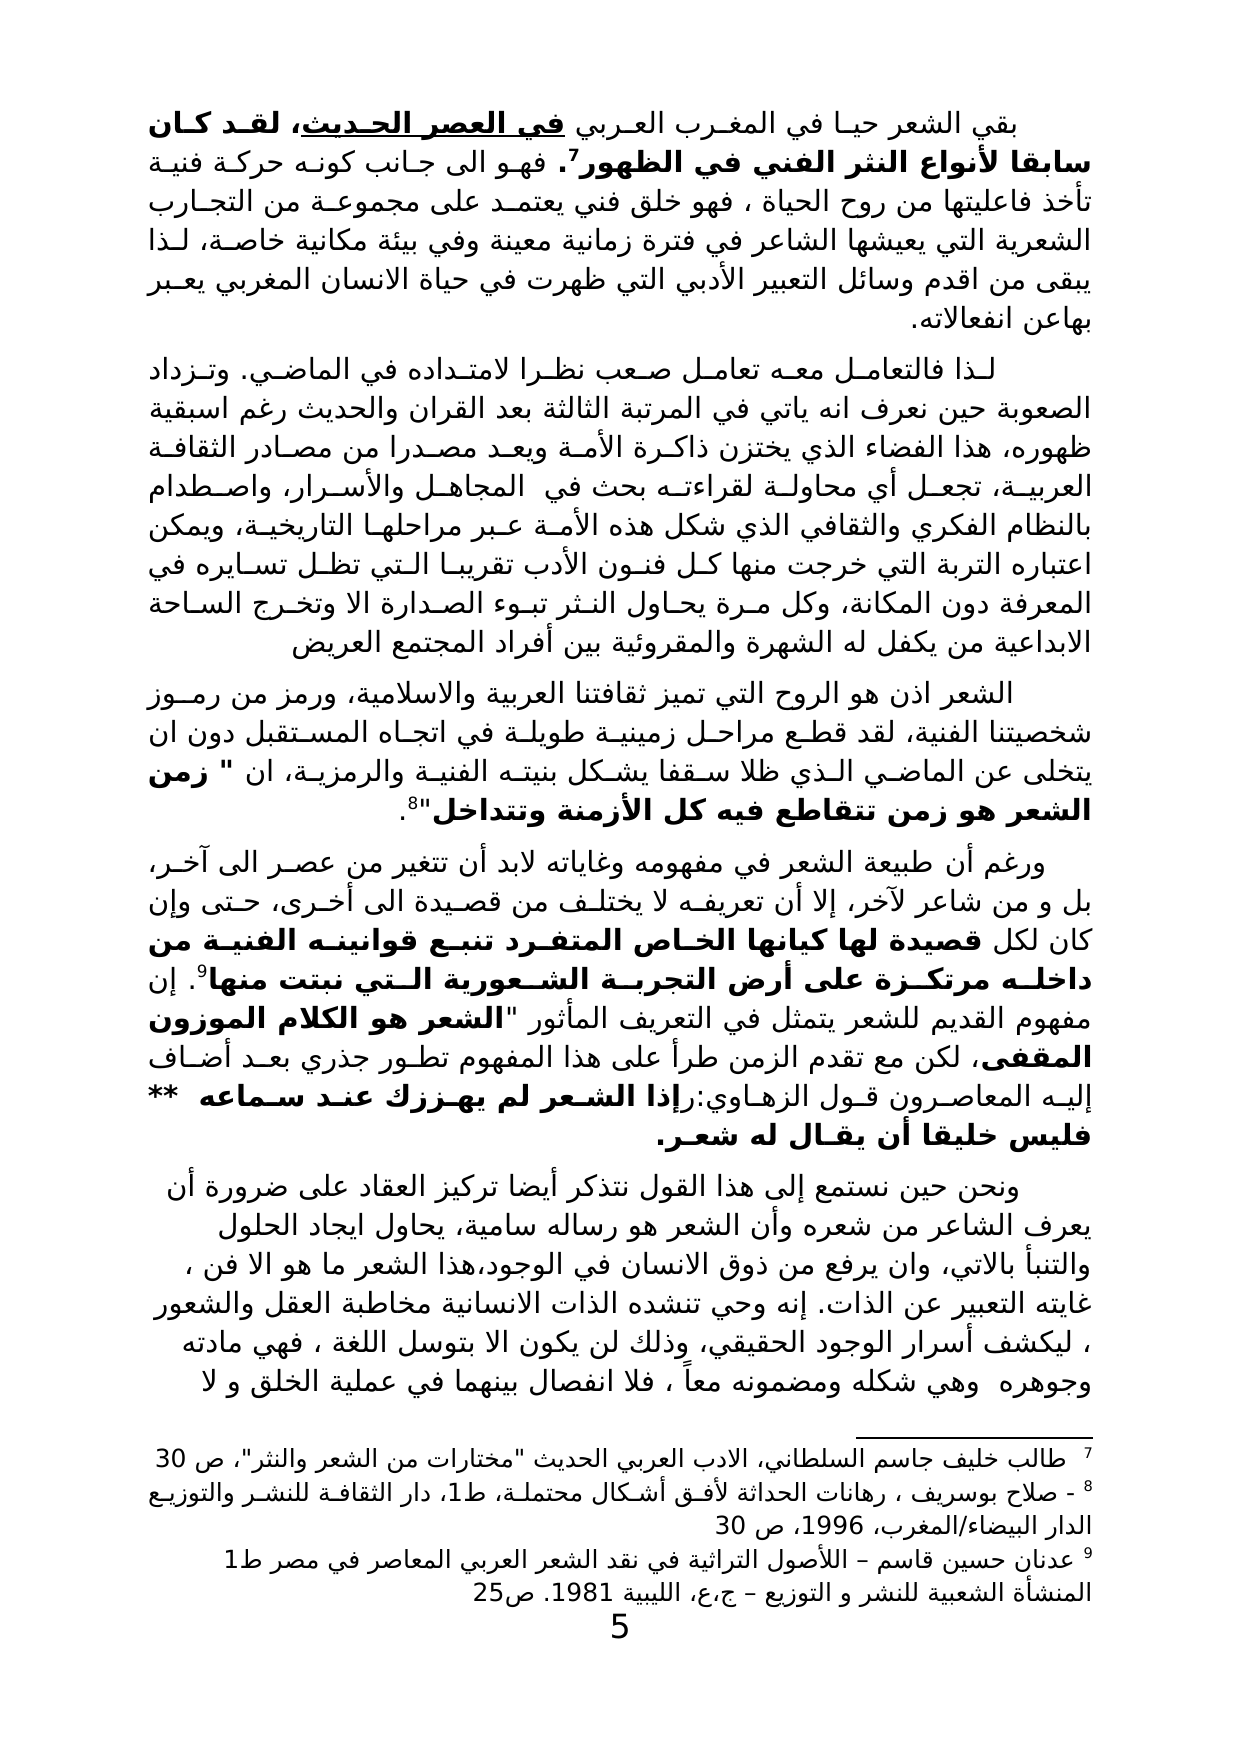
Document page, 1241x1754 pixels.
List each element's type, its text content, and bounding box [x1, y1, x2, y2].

text الشعر اذن هو الروح التي تميز ثقافتنا العربية والاسلامية، ورمز من رموز شخصيتنا الفنية، لقد قطع مراحل زمينية طويلة في اتجاه المستقبل دون ان يتخلى عن الماضي الذي ظلا سقفا يشكل بنيته الفنية والرمزية، ان " زمن الشعر هو زمن تتقاطع فيه كل الأزمنة وتتداخل". [148, 677, 1092, 828]
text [148, 1169, 1092, 1398]
text ورغم أن طبيعة الشعر في مفهومه وغاياته لابد أن تتغير من عصر الى آخر، بل و من شاعر لآخر، إلا أن تعريفه لا يختلف من قصيدة الى أخرى، حتى وإن كان لكل قصيدة لها كيانها الخاص المتفرد تنبع قوانينه الفنية من داخله مرتكزة على أرض التجربة الشعورية التي نبتت منها. إن مفهوم القديم للشعر يتمثل في التعريف المأثور "الشعر هو الكلام الموزون المقفى، لكن مع تقدم الزمن طرأ على هذا المفهوم تطـور جذري بعد أضاف إليه المعاصرون قول الزهاوي:رإذا الشعر لم يهززك عند سماعه ** فليس خليقا أن يقـال له شعـر. [148, 845, 1092, 1152]
text لذا فالتعامل معه تعامل صعب نظرا لامتداده في الماضي. وتزداد الصعوبة حين نعرف انه ياتي في المرتبة الثالثة بعد القران والحديث رغم اسبقية ظهوره، هذا الفضاء الذي يختزن ذاكرة الأمة ويعد مصدرا من مصادر الثقافة العربية، تجعل أي محاولة لقراءته بحث في المجاهل والأسرار، واصطدام بالنظام الفكري والثقافي الذي شكل هذه الأمة عبر مراحلها التاريخية، ويمكن اعتباره التربة التي خرجت منها كل فنون الأدب تقريبا التي تظل تسايره في المعرفة دون المكانة، وكل مرة يحاول النثر تبوء الصدارة الا وتخرج الساحة الابداعية من يكفل له الشهرة والمقروئية بين أفراد المجتمع العريض [148, 353, 1092, 659]
text بقي الشعر حيا في المغرب العربي في العصر الحديث، لقد كان سابقا لأنواع النثر الفني في الظهور. فهو الى جانب كونه حركة فنية تأخذ فاعليتها من روح الحياة ، فهو خلق فني يعتمد على مجموعة من التجارب الشعرية التي يعيشها الشاعر في فترة زمانية معينة وفي بيئة مكانية خاصة، لذا يبقى من اقدم وسائل التعبير الأدبي التي ظهرت في حياة الانسان المغربي يعبر بهاعن انفعالاته. [148, 106, 1092, 335]
